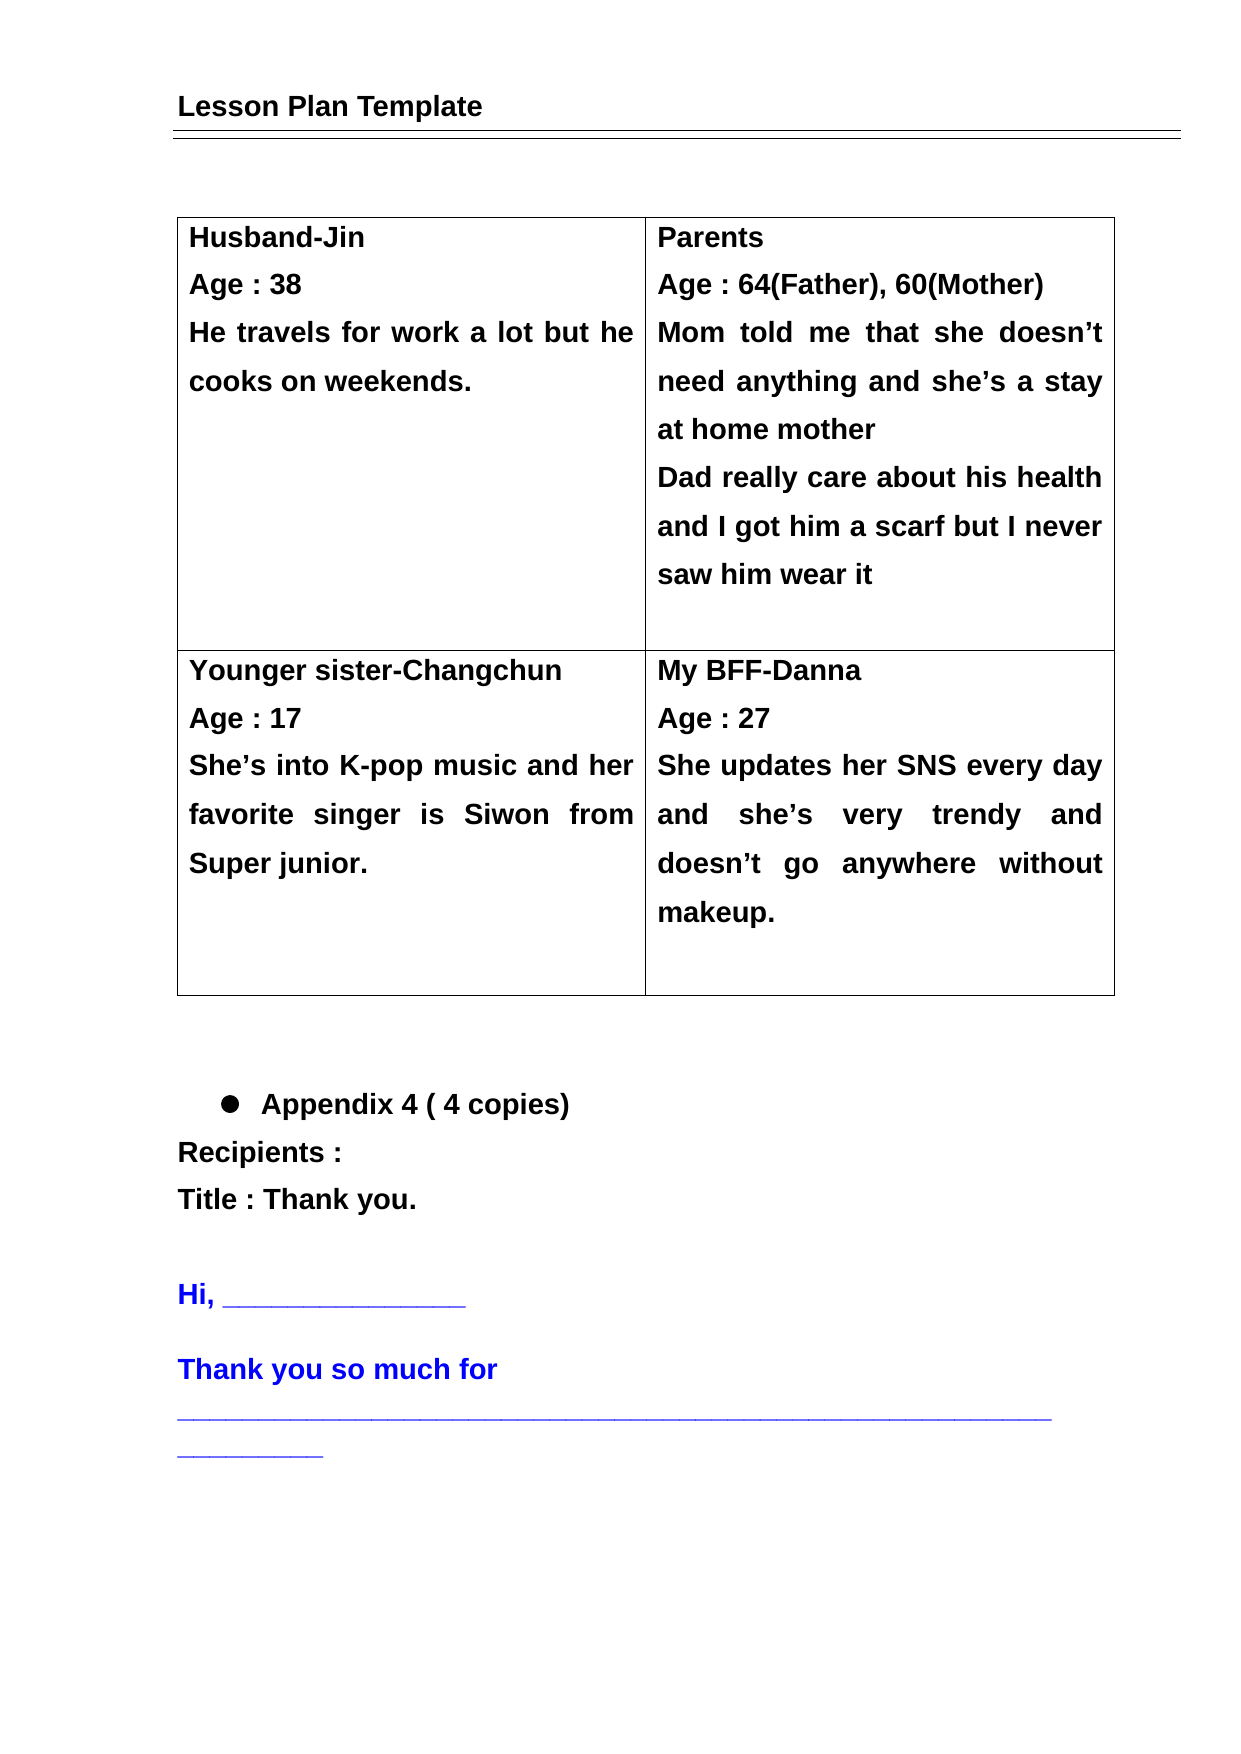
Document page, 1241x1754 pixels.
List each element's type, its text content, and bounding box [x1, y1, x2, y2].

table_cell My BFF-Danna Age : 27 She updates her SNS every day and she’s very trendy and doesn’t go anywhere without makeup. [646, 651, 1114, 995]
table_cell Husband-Jin Age : 38 He travels for work a lot but he cooks on weekends. [178, 218, 645, 650]
list Appendix 4 ( 4 copies) [219, 1085, 1063, 1123]
text Hi, _______________ [177, 1275, 1063, 1313]
text Thank you so much for _______________________________________________________________ [177, 1350, 1063, 1463]
table_cell Parents Age : 64(Father), 60(Mother) Mom told me that she doesn’t need anything and she’s a stay at home mother Dad really care about his health and I got him a scarf but I never saw him wear it [646, 218, 1114, 650]
text Title : Thank you. [177, 1180, 1063, 1218]
text Recipients : [177, 1133, 1063, 1170]
table_cell Younger sister-Changchun Age : 17 She’s into K-pop music and her favorite singer is Siwon from Super junior. [178, 651, 645, 995]
